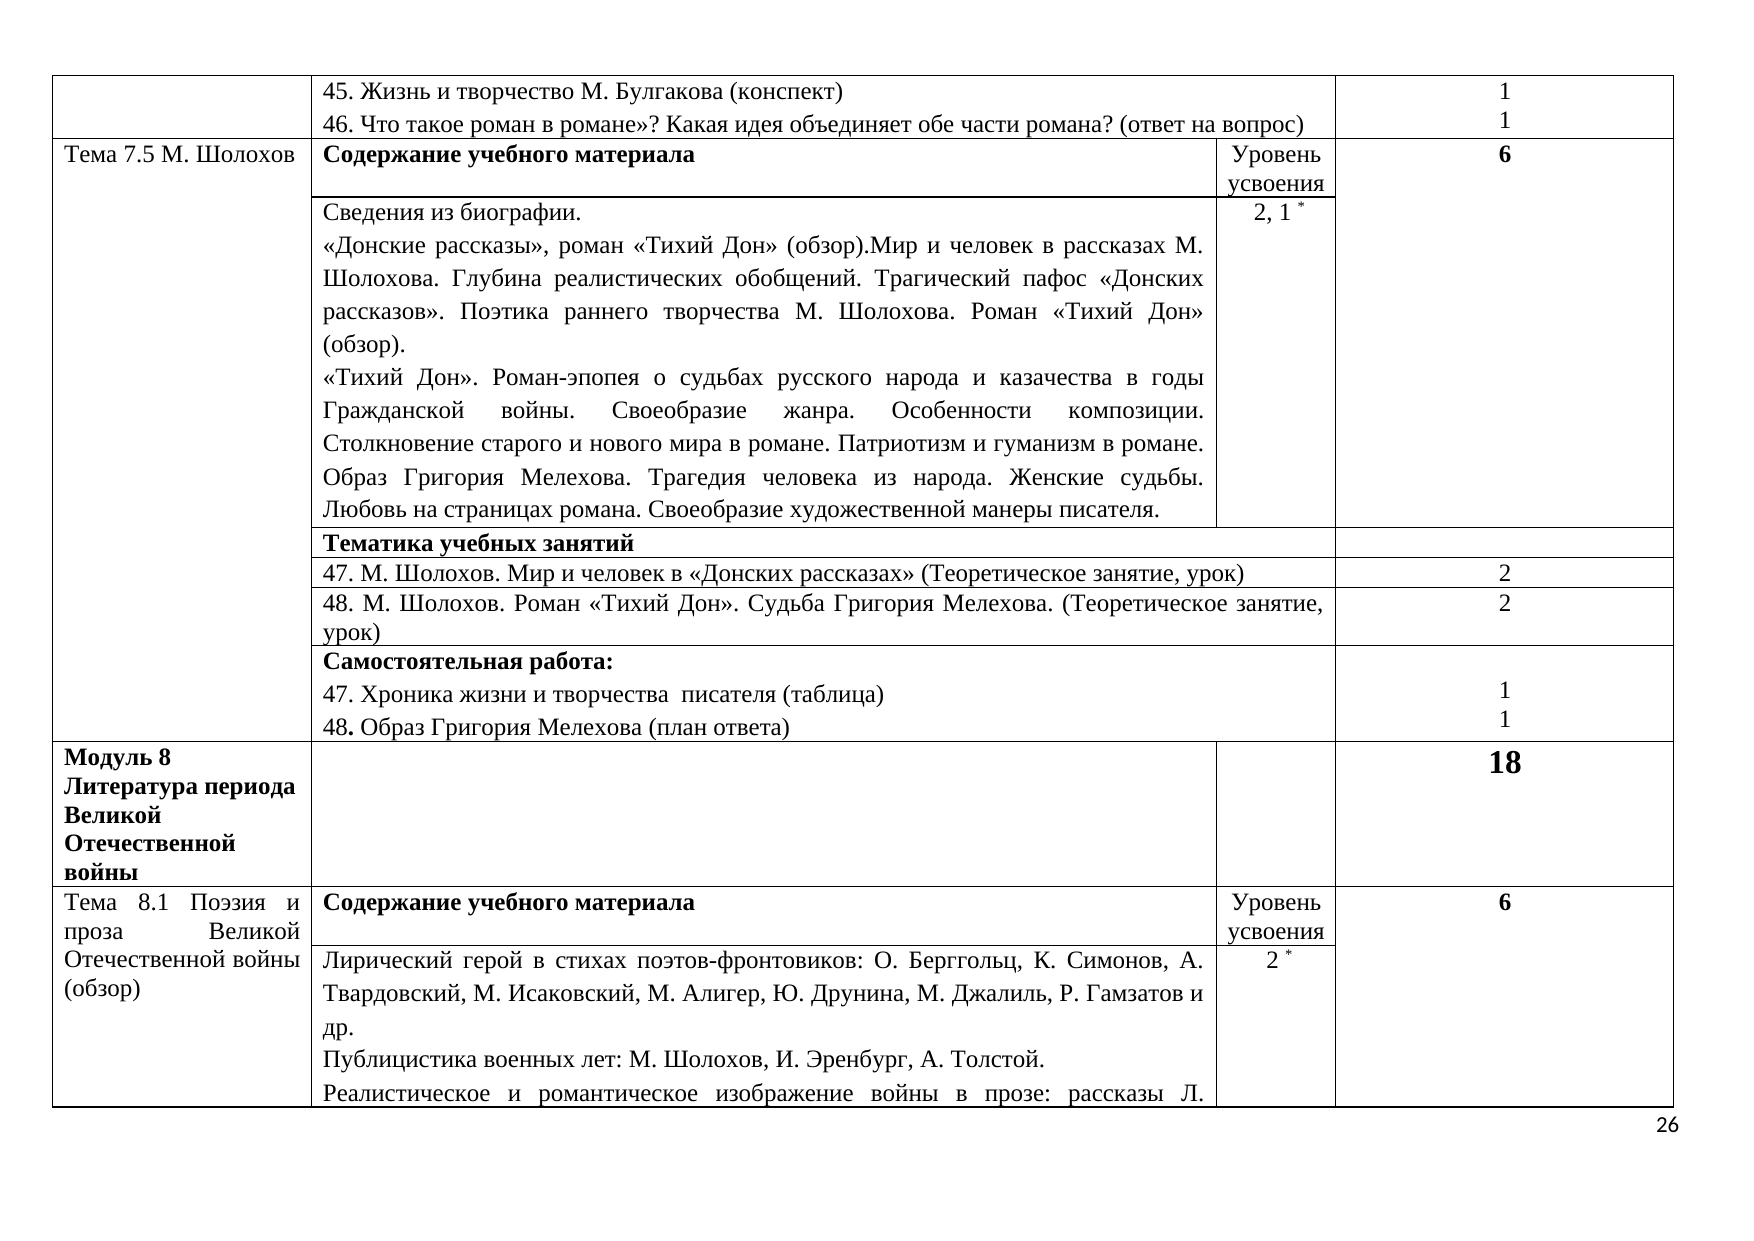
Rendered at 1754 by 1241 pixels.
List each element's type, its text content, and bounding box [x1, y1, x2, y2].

table_cell 6 [1336, 887, 1673, 1106]
table_cell Содержание учебного материала [312, 887, 1216, 944]
table_cell Уровень усвоения [1217, 139, 1335, 196]
table_cell [312, 742, 1216, 886]
table_cell 2 [1336, 588, 1673, 645]
table_cell 6 [1336, 139, 1673, 527]
table_cell Тема 8.1 Поэзия и проза Великой Отечественной войны (обзор) [53, 887, 311, 1106]
table_cell 48. М. Шолохов. Роман «Тихий Дон». Судьба Григория Мелехова. (Теоретическое занятие, урок) [312, 588, 1335, 645]
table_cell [312, 946, 1216, 1106]
table_cell Уровень усвоения [1217, 887, 1335, 944]
table_cell 1 1 [1336, 646, 1673, 741]
table_cell 1 1 [1336, 76, 1673, 138]
table_cell 2 [1336, 558, 1673, 587]
table_cell Модуль 8 Литература периода Великой Отечественной войны [53, 742, 311, 886]
table_cell Самостоятельная работа: 47. Хроника жизни и творчества писателя (таблица) 48. Образ Григория Мелехова (план ответа) [312, 646, 1335, 741]
table_cell 2, 1 * [1217, 198, 1335, 527]
table_cell 2 * [1217, 946, 1335, 1106]
table_cell [1336, 528, 1673, 557]
table_cell Сведения из биографии. «Донские рассказы», роман «Тихий Дон» (обзор).Мир и человек в рассказах М. Шолохова. Глубина реалистических обобщений. Трагический пафос «Донских рассказов». Поэтика раннего творчества М. Шолохова. Роман «Тихий Дон» (обзор). «Тихий Дон». Роман-эпопея о судьбах русского народа и казачества в годы Гражданской войны. Своеобразие жанра. Особенности композиции. Столкновение старого и нового мира в романе. Патриотизм и гуманизм в романе. Образ Григория Мелехова. Трагедия человека из народа. Женские судьбы. Любовь на страницах романа. Своеобразие художественной манеры писателя. [312, 198, 1216, 527]
table_cell Тематика учебных занятий [312, 528, 1335, 557]
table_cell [312, 76, 1335, 138]
table_cell [1217, 742, 1335, 886]
table_cell 18 [1336, 742, 1673, 886]
table_cell Содержание учебного материала [312, 139, 1216, 196]
table_cell Тема 7.5 М. Шолохов [53, 139, 311, 741]
table_cell 47. М. Шолохов. Мир и человек в «Донских рассказах» (Теоретическое занятие, урок) [312, 558, 1335, 587]
